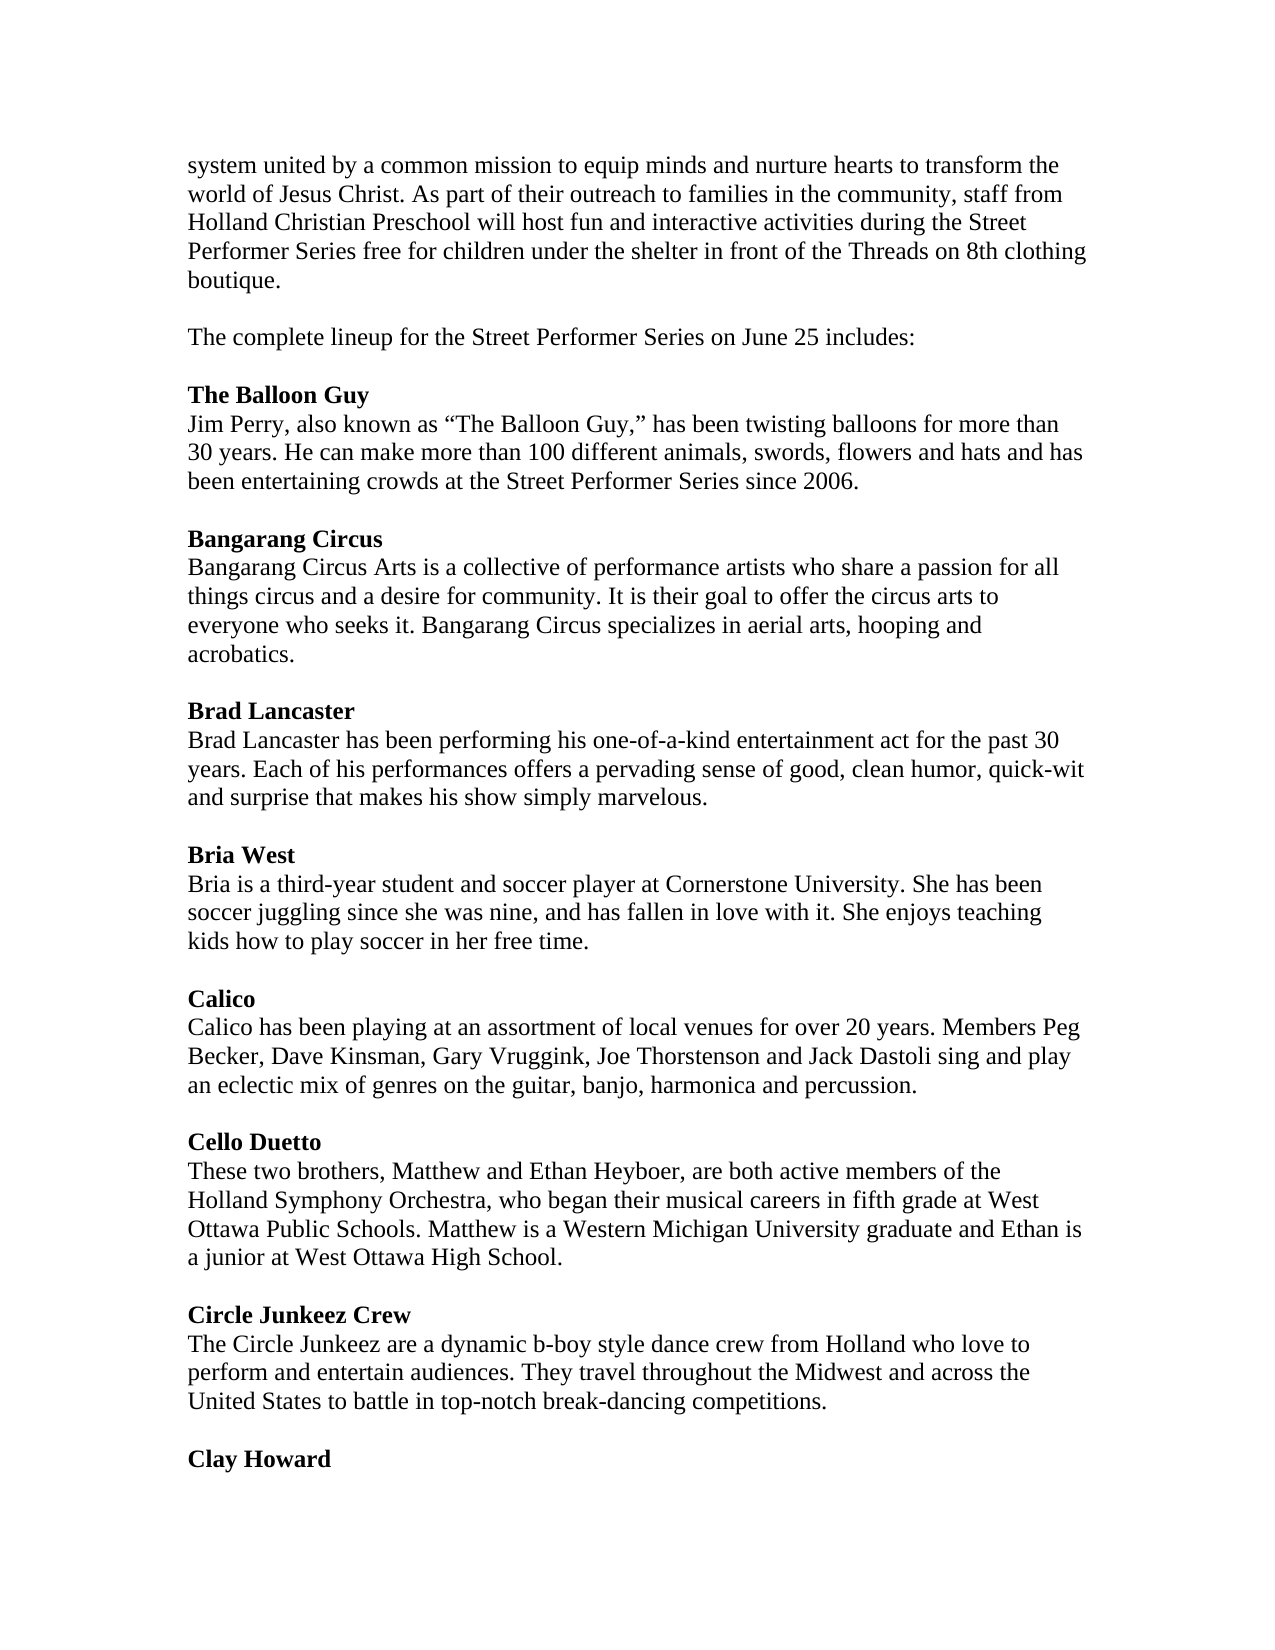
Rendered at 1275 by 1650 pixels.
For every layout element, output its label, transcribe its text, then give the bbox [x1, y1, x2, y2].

text Brad Lancaster [187, 696, 1087, 725]
text The Balloon Guy [187, 380, 1087, 409]
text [187, 150, 1087, 294]
text Calico has been playing at an assortment of local venues for over 20 years. Members Peg Becker, Dave Kinsman, Gary Vruggink, Joe Thorstenson and Jack Dastoli sing and play an eclectic mix of genres on the guitar, banjo, harmonica and percussion. [187, 1012, 1087, 1099]
text Jim Perry, also known as “The Balloon Guy,” has been twisting balloons for more than 30 years. He can make more than 100 different animals, swords, flowers and hats and has been entertaining crowds at the Street Performer Series since 2006. [187, 409, 1087, 495]
text Calico [187, 984, 1087, 1012]
text Cello Duetto [187, 1127, 1087, 1156]
text Clay Howard [187, 1444, 1087, 1472]
text Bangarang Circus Arts is a collective of performance artists who share a passion for all things circus and a desire for community. It is their goal to offer the circus arts to everyone who seeks it. Bangarang Circus specializes in aerial arts, hooping and acrobatics. [187, 552, 1087, 667]
text Circle Junkeez Crew [187, 1300, 1087, 1329]
text The Circle Junkeez are a dynamic b-boy style dance crew from Holland who love to perform and entertain audiences. They travel throughout the Midwest and across the United States to battle in top-notch break-dancing competitions. [187, 1329, 1087, 1415]
text Bria is a third-year student and soccer player at Cornerstone University. She has been soccer juggling since she was nine, and has fallen in love with it. She enjoys teaching kids how to play soccer in her free time. [187, 869, 1087, 955]
text The complete lineup for the Street Performer Series on June 25 includes: [187, 322, 1087, 351]
text These two brothers, Matthew and Ethan Heyboer, are both active members of the Holland Symphony Orchestra, who began their musical careers in fifth grade at West Ottawa Public Schools. Matthew is a Western Michigan University graduate and Ethan is a junior at West Ottawa High School. [187, 1156, 1087, 1271]
text Brad Lancaster has been performing his one-of-a-kind entertainment act for the past 30 years. Each of his performances offers a pervading sense of good, clean humor, quick-wit and surprise that makes his show simply marvelous. [187, 725, 1087, 811]
text Bangarang Circus [187, 524, 1087, 552]
text Bria West [187, 840, 1087, 869]
